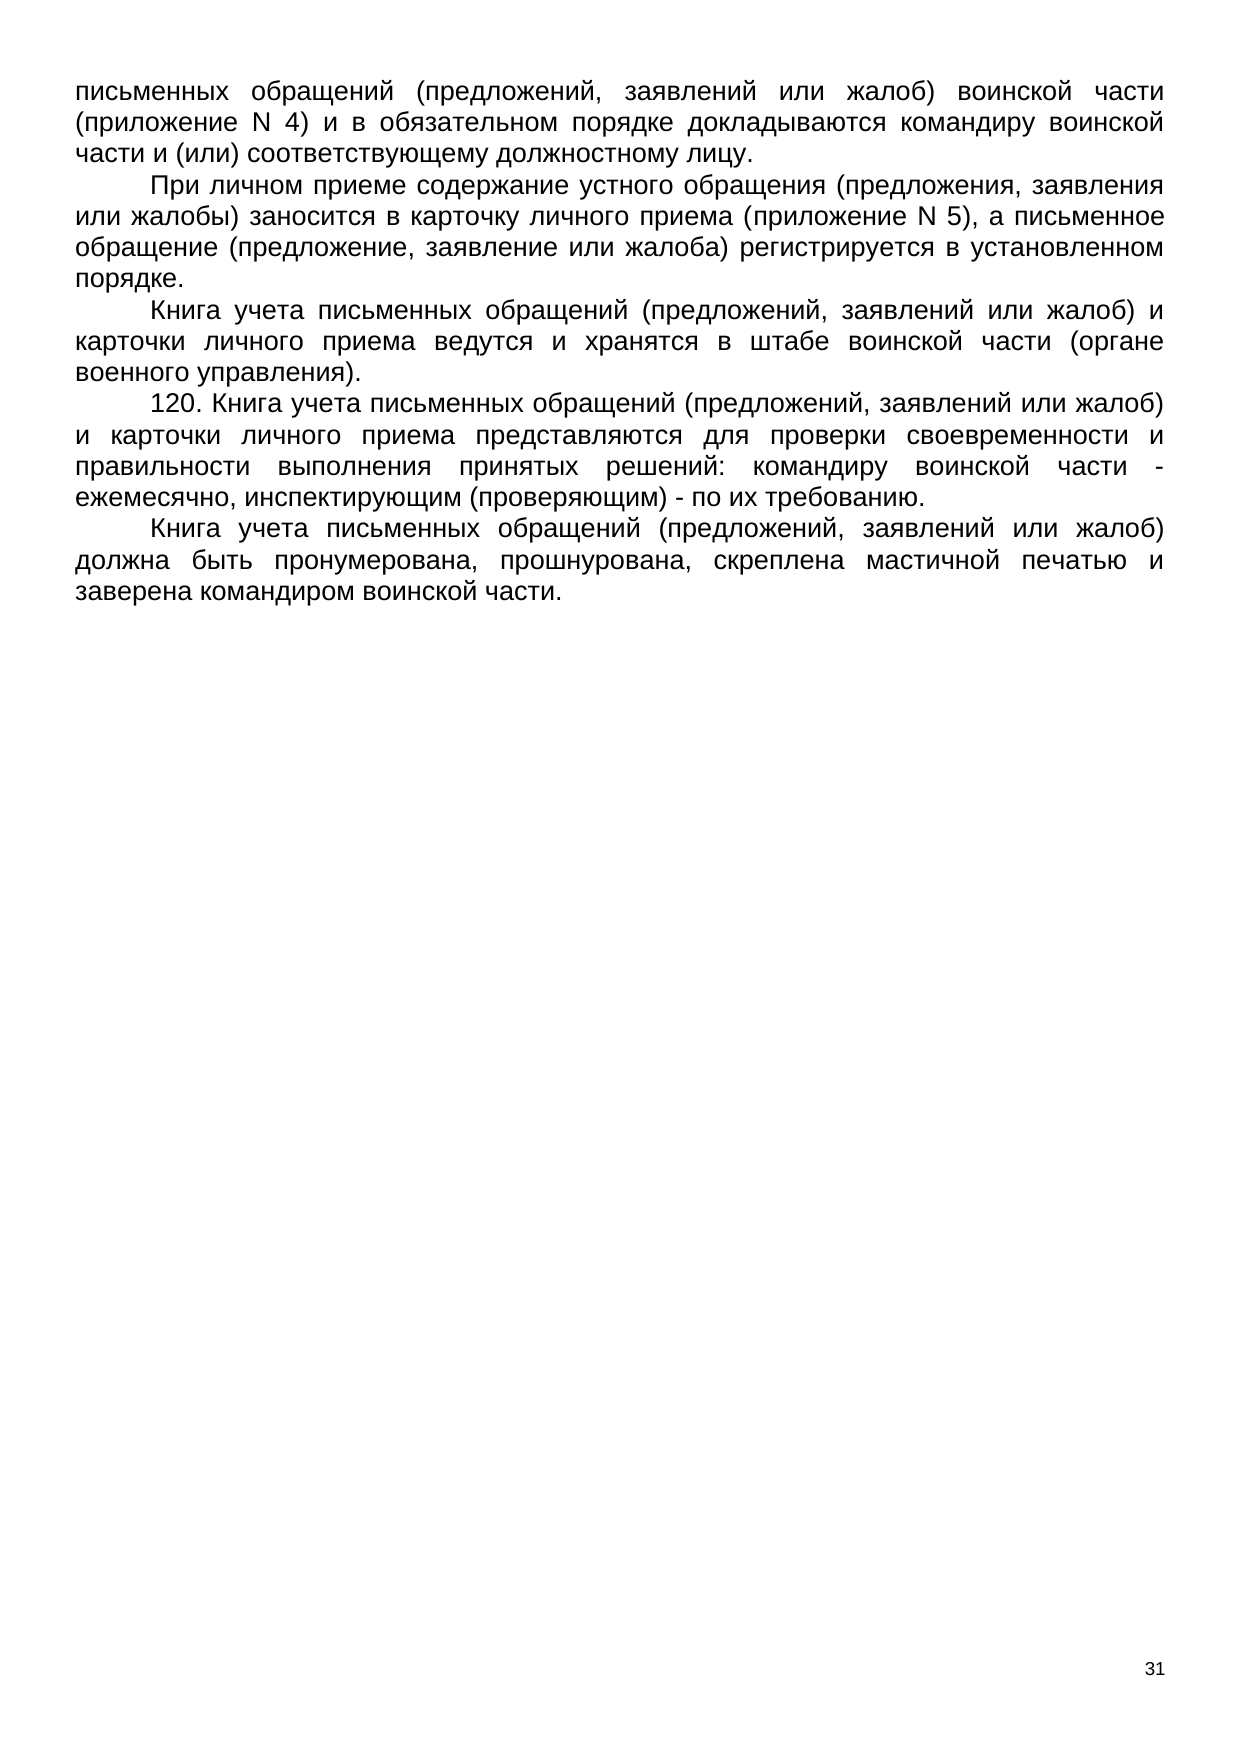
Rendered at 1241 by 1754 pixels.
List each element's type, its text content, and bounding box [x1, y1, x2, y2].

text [75, 75, 1165, 169]
text 120. Книга учета письменных обращений (предложений, заявлений или жалоб) и карточки личного приема представляются для проверки своевременности и правильности выполнения принятых решений: командиру воинской части - ежемесячно, инспектирующим (проверяющим) - по их требованию. [75, 387, 1165, 512]
text При личном приеме содержание устного обращения (предложения, заявления или жалобы) заносится в карточку личного приема (приложение N 5), а письменное обращение (предложение, заявление или жалоба) регистрируется в установленном порядке. [75, 169, 1165, 294]
text Книга учета письменных обращений (предложений, заявлений или жалоб) и карточки личного приема ведутся и хранятся в штабе воинской части (органе военного управления). [75, 294, 1165, 387]
text Книга учета письменных обращений (предложений, заявлений или жалоб) должна быть пронумерована, прошнурована, скреплена мастичной печатью и заверена командиром воинской части. [75, 512, 1165, 606]
